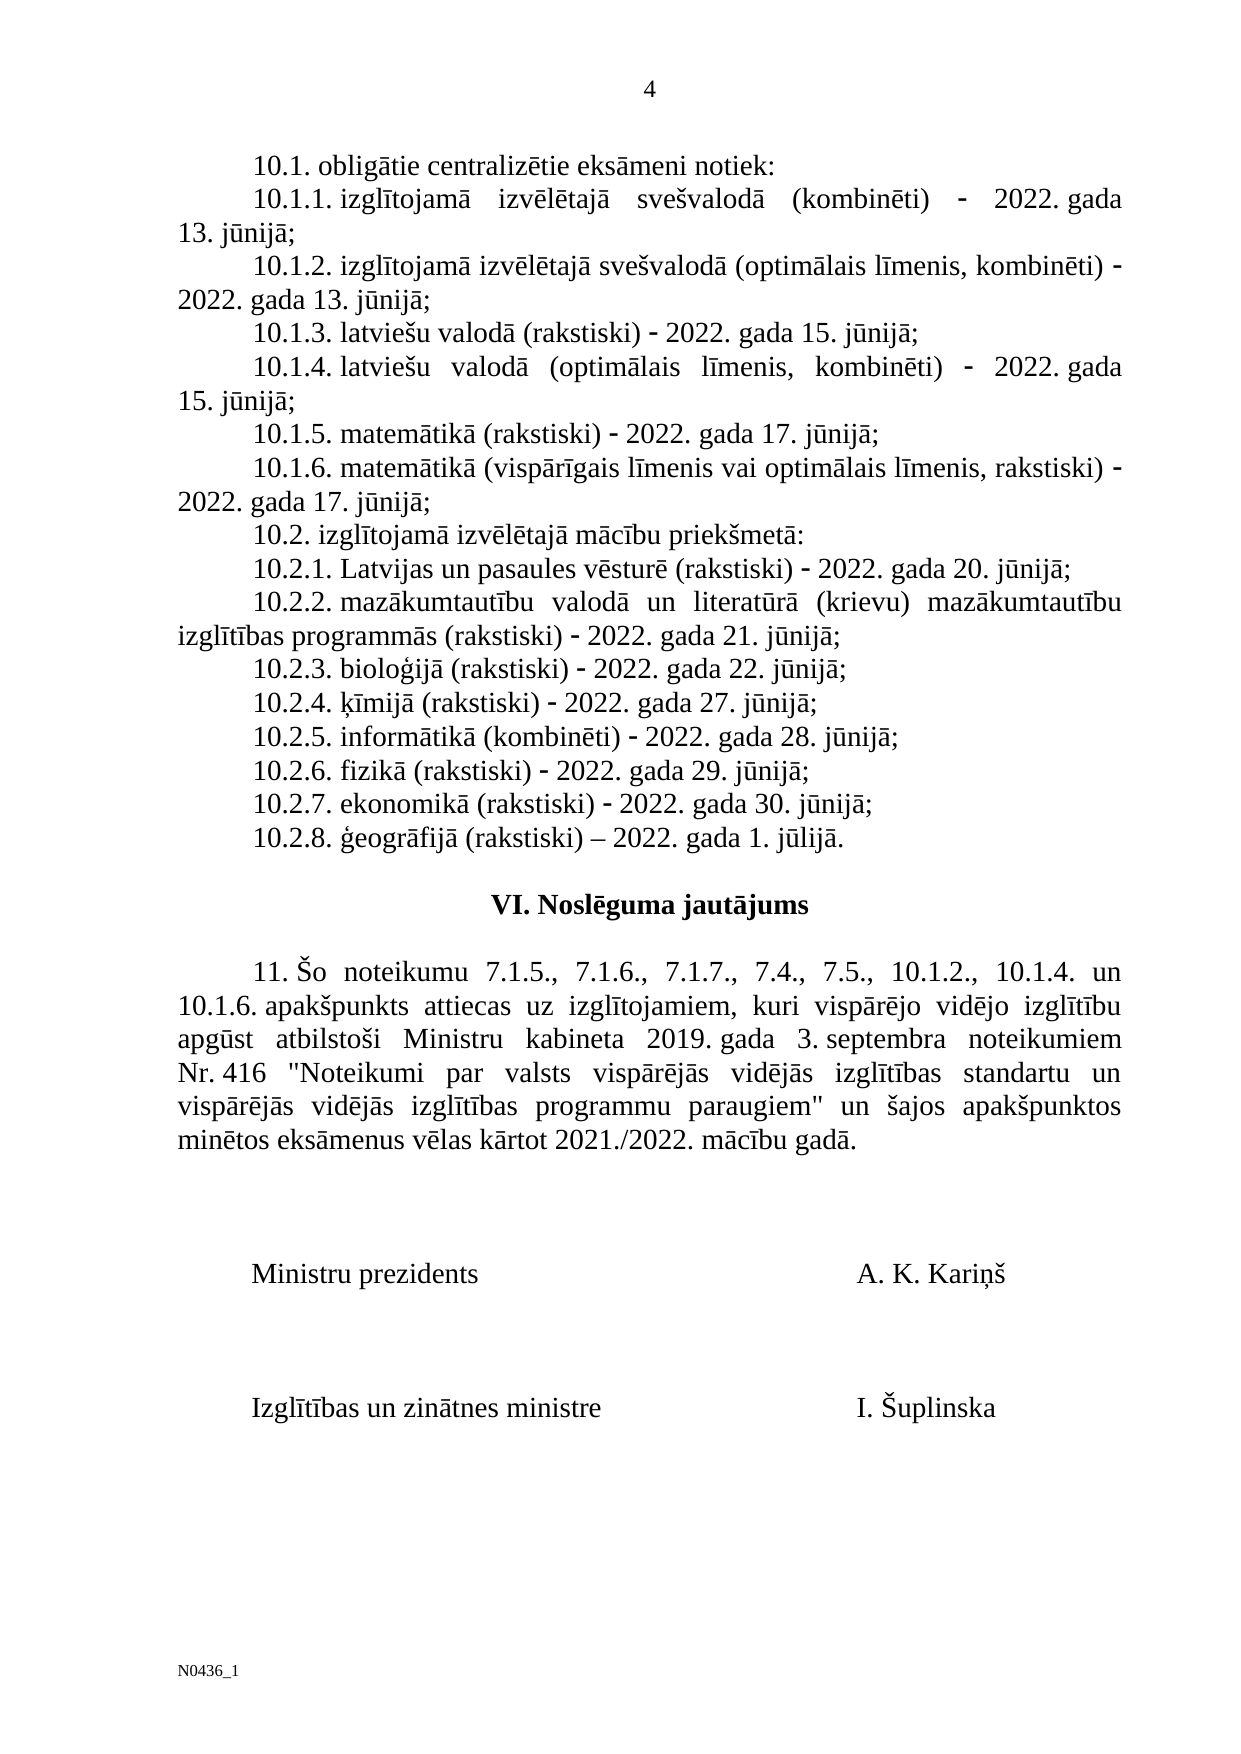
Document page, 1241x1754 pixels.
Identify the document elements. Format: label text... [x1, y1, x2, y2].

text 10.2.3. bioloģijā (rakstiski) 2022. gada 22. jūnijā; [177, 652, 1122, 685]
text 10.2.7. ekonomikā (rakstiski) 2022. gada 30. jūnijā; [177, 786, 1122, 820]
text VI. Noslēguma jautājums [177, 887, 1122, 921]
text 10.2. izglītojamā izvēlētajā mācību priekšmetā: [177, 517, 1122, 551]
list 11. Šo noteikumu 7.1.5., 7.1.6., 7.1.7., 7.4., 7.5., 10.1.2., 10.1.4. un 10.1.6. apakšpunkts attiecas uz izglītojamiem, kuri vispārējo vidējo izglītību apgūst atbilstoši Ministru kabineta 2019. gada 3. septembra noteikumiem Nr. 416 "Noteikumi par valsts vispārējās vidējās izglītības standartu un vispārējās vidējās izglītības programmu paraugiem" un šajos apakšpunktos minētos eksāmenus vēlas kārtot 2021./2022. mācību gadā. [177, 954, 1122, 1155]
text 10.1.2. izglītojamā izvēlētajā svešvalodā (optimālais līmenis, kombinēti) 2022. gada 13. jūnijā; [177, 248, 1122, 316]
text 10.1.5. matemātikā (rakstiski) 2022. gada 17. jūnijā; [177, 416, 1122, 450]
text Ministru prezidents A. K. Kariņš [177, 1256, 1122, 1289]
text 10.1.6. matemātikā (vispārīgais līmenis vai optimālais līmenis, rakstiski) 2022. gada 17. jūnijā; [177, 450, 1122, 517]
text 10.1.3. latviešu valodā (rakstiski) 2022. gada 15. jūnijā; [177, 316, 1122, 349]
text 10.1. obligātie centralizētie eksāmeni notiek: [177, 148, 1122, 181]
text 10.1.4. latviešu valodā (optimālais līmenis, kombinēti) 2022. gada 15. jūnijā; [177, 349, 1122, 416]
text 10.2.6. fizikā (rakstiski) 2022. gada 29. jūnijā; [177, 753, 1122, 786]
text 10.2.5. informātikā (kombinēti) 2022. gada 28. jūnijā; [177, 719, 1122, 753]
text Izglītības un zinātnes ministre I. Šuplinska [177, 1390, 1122, 1424]
text 10.2.8. ģeogrāfijā (rakstiski) – 2022. gada 1. jūlijā. [177, 820, 1122, 853]
text 10.1.1. izglītojamā izvēlētajā svešvalodā (kombinēti) 2022. gada 13. jūnijā; [177, 181, 1122, 248]
text 10.2.1. Latvijas un pasaules vēsturē (rakstiski) 2022. gada 20. jūnijā; [177, 551, 1122, 584]
text 10.2.2. mazākumtautību valodā un literatūrā (krievu) mazākumtautību izglītības programmās (rakstiski) 2022. gada 21. jūnijā; [177, 584, 1122, 652]
text 10.2.4. ķīmijā (rakstiski) 2022. gada 27. jūnijā; [177, 685, 1122, 719]
